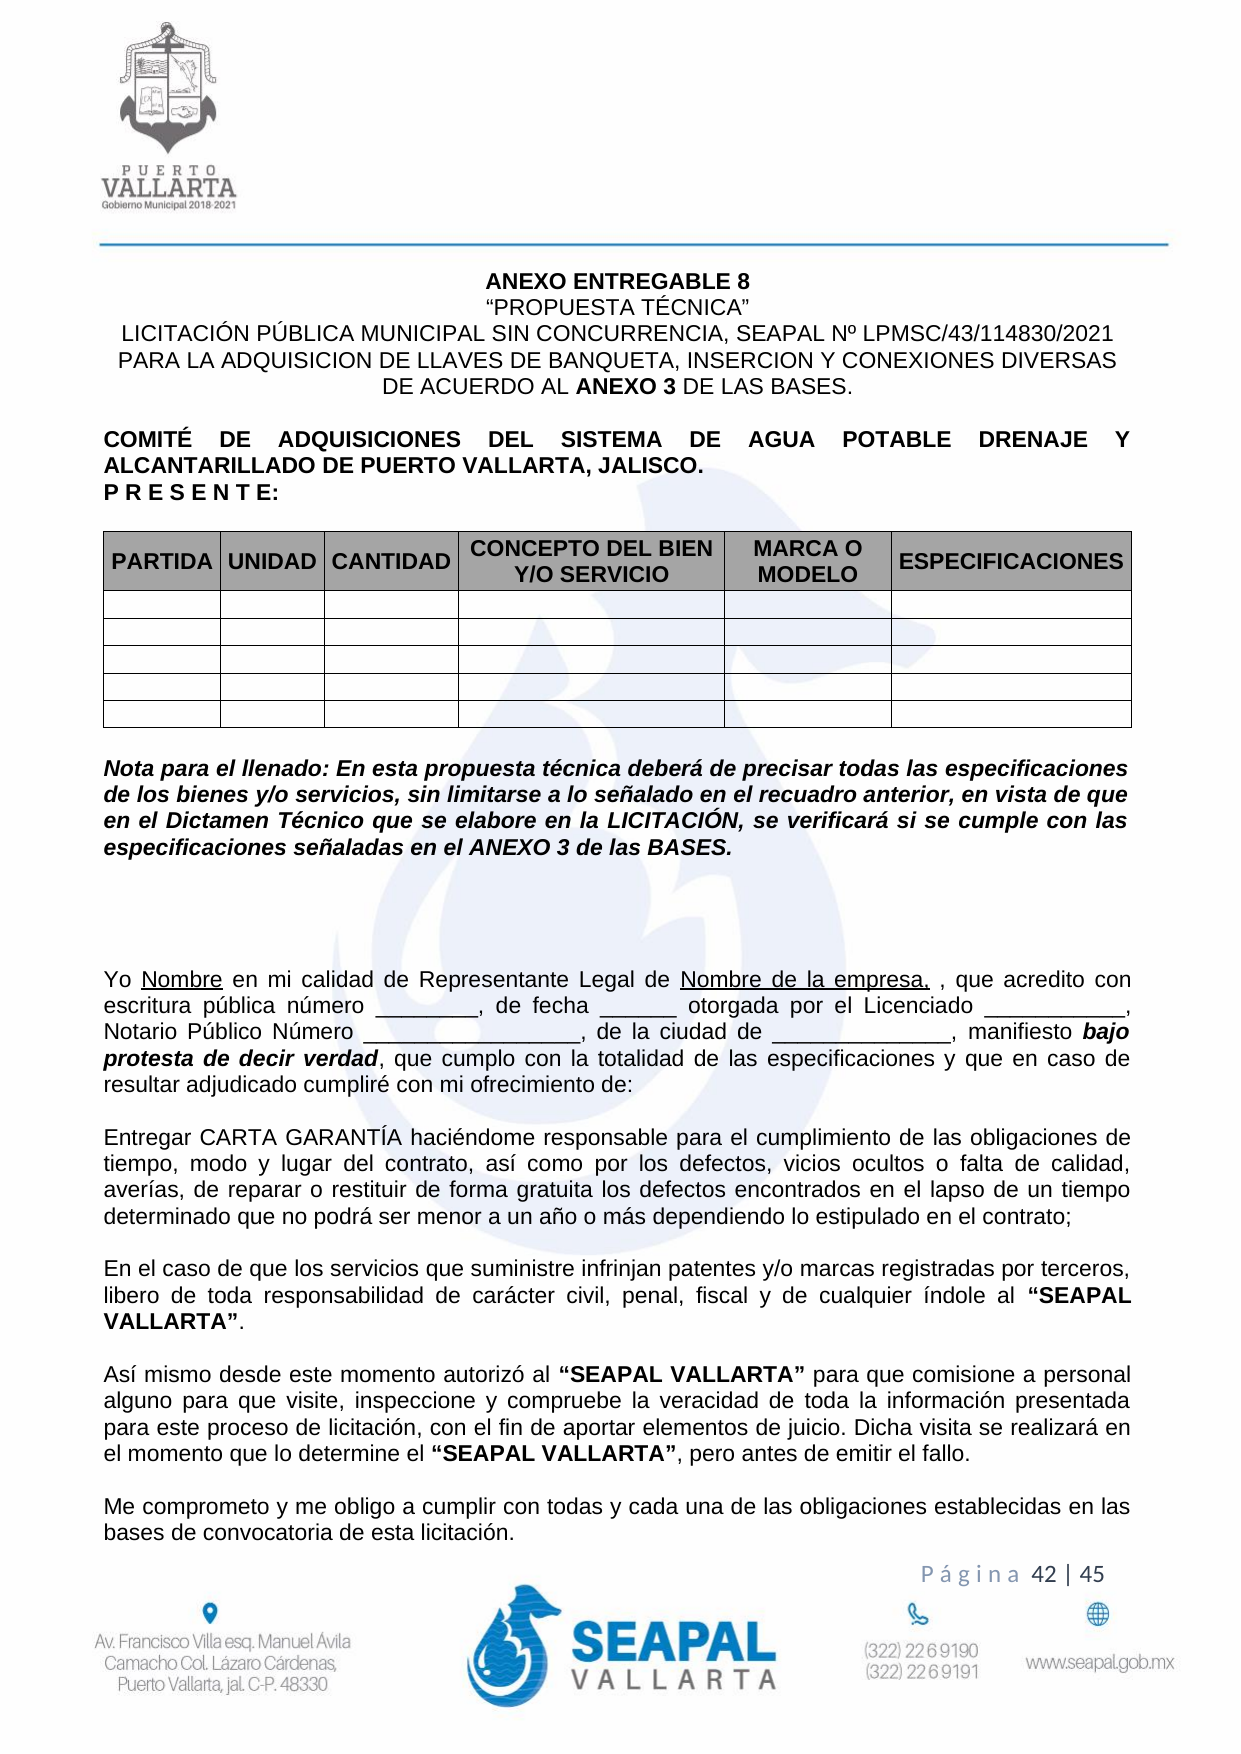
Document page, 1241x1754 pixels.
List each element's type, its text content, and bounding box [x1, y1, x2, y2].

table_cell [221, 701, 324, 727]
table_cell [221, 674, 324, 700]
table_cell [459, 619, 724, 645]
table_cell [725, 646, 891, 672]
table_header Partida [104, 532, 220, 590]
table_cell [325, 591, 458, 618]
text “PROPUESTA TÉCNICA” [103, 294, 1132, 320]
table_cell [104, 674, 220, 700]
table_cell [325, 646, 458, 672]
table_cell [221, 591, 324, 618]
picture [0, 0, 1241, 1750]
table_cell [892, 646, 1131, 672]
table_cell [325, 674, 458, 700]
table_cell [725, 701, 891, 727]
table_header UNIDAD [221, 532, 324, 590]
table_cell [104, 619, 220, 645]
text P R E S E N T E: [103, 478, 1132, 505]
table_cell [104, 591, 220, 618]
table_cell [459, 591, 724, 618]
table_cell [459, 674, 724, 700]
text Nota para el llenado: En esta propuesta técnica deberá de precisar todas las especificaciones de los bienes y/o servicios, sin limitarse a lo señalado en el recuadro anterior, en vista de que en el Dictamen Técnico que se elabore en la LICITACIÓN, se verificará si se cumple con las especificaciones señaladas en el ANEXO 3 de las BASES. [103, 755, 1132, 860]
text En el caso de que los servicios que suministre infrinjan patentes y/o marcas registradas por terceros, libero de toda responsabilidad de carácter civil, penal, fiscal y de cualquier índole al “SEAPAL VALLARTA”. [103, 1255, 1132, 1334]
table_cell [892, 619, 1131, 645]
text Yo Nombre en mi calidad de Representante Legal de Nombre de la empresa, , que acredito con escritura pública número ________, de fecha ______ otorgada por el Licenciado ___________, Notario Público Número _________________, de la ciudad de ______________, manifiesto bajo protesta de decir verdad, que cumplo con la totalidad de las especificaciones y que en caso de resultar adjudicado cumpliré con mi ofrecimiento de: [103, 966, 1132, 1097]
table_cell [725, 674, 891, 700]
text LICITACIÓN PÚBLICA MUNICIPAL SIN CONCURRENCIA, SEAPAL Nº LPMSC/43/114830/2021 PARA LA ADQUISICION DE LLAVES DE BANQUETA, INSERCION Y CONEXIONES DIVERSAS DE ACUERDO AL ANEXO 3 DE LAS BASES. [103, 320, 1132, 399]
table_cell [725, 619, 891, 645]
table_cell [892, 591, 1131, 618]
table_cell [221, 619, 324, 645]
text COMITÉ DE ADQUISICIONES DEL SISTEMA DE AGUA POTABLE DRENAJE Y ALCANTARILLADO DE PUERTO VALLARTA, JALISCO. [103, 426, 1132, 478]
table_cell [325, 701, 458, 727]
table_cell [104, 646, 220, 672]
text Entregar CARTA GARANTÍA haciéndome responsable para el cumplimiento de las obligaciones de tiempo, modo y lugar del contrato, así como por los defectos, vicios ocultos o falta de calidad, averías, de reparar o restituir de forma gratuita los defectos encontrados en el lapso de un tiempo determinado que no podrá ser menor a un año o más dependiendo lo estipulado en el contrato; [103, 1124, 1132, 1229]
table_cell [325, 619, 458, 645]
text ANEXO ENTREGABLE 8 [103, 268, 1132, 294]
table_header ESPECIFICACIONES [892, 532, 1131, 590]
table_header Cantidad [325, 532, 458, 590]
table_cell [892, 701, 1131, 727]
table_cell [725, 591, 891, 618]
table_cell [221, 646, 324, 672]
table_cell [104, 701, 220, 727]
text Así mismo desde este momento autorizó al “SEAPAL VALLARTA” para que comisione a personal alguno para que visite, inspeccione y compruebe la veracidad de toda la información presentada para este proceso de licitación, con el fin de aportar elementos de juicio. Dicha visita se realizará en el momento que lo determine el “SEAPAL VALLARTA”, pero antes de emitir el fallo. [103, 1361, 1132, 1466]
table_header CONCEPTO DEL BIEN Y/O SERVICIO [459, 532, 724, 590]
table_cell [459, 646, 724, 672]
table_cell [459, 701, 724, 727]
text Me comprometo y me obligo a cumplir con todas y cada una de las obligaciones establecidas en las bases de convocatoria de esta licitación. [103, 1493, 1132, 1545]
table_header MARCA O MODELO [725, 532, 891, 590]
table_cell [892, 674, 1131, 700]
